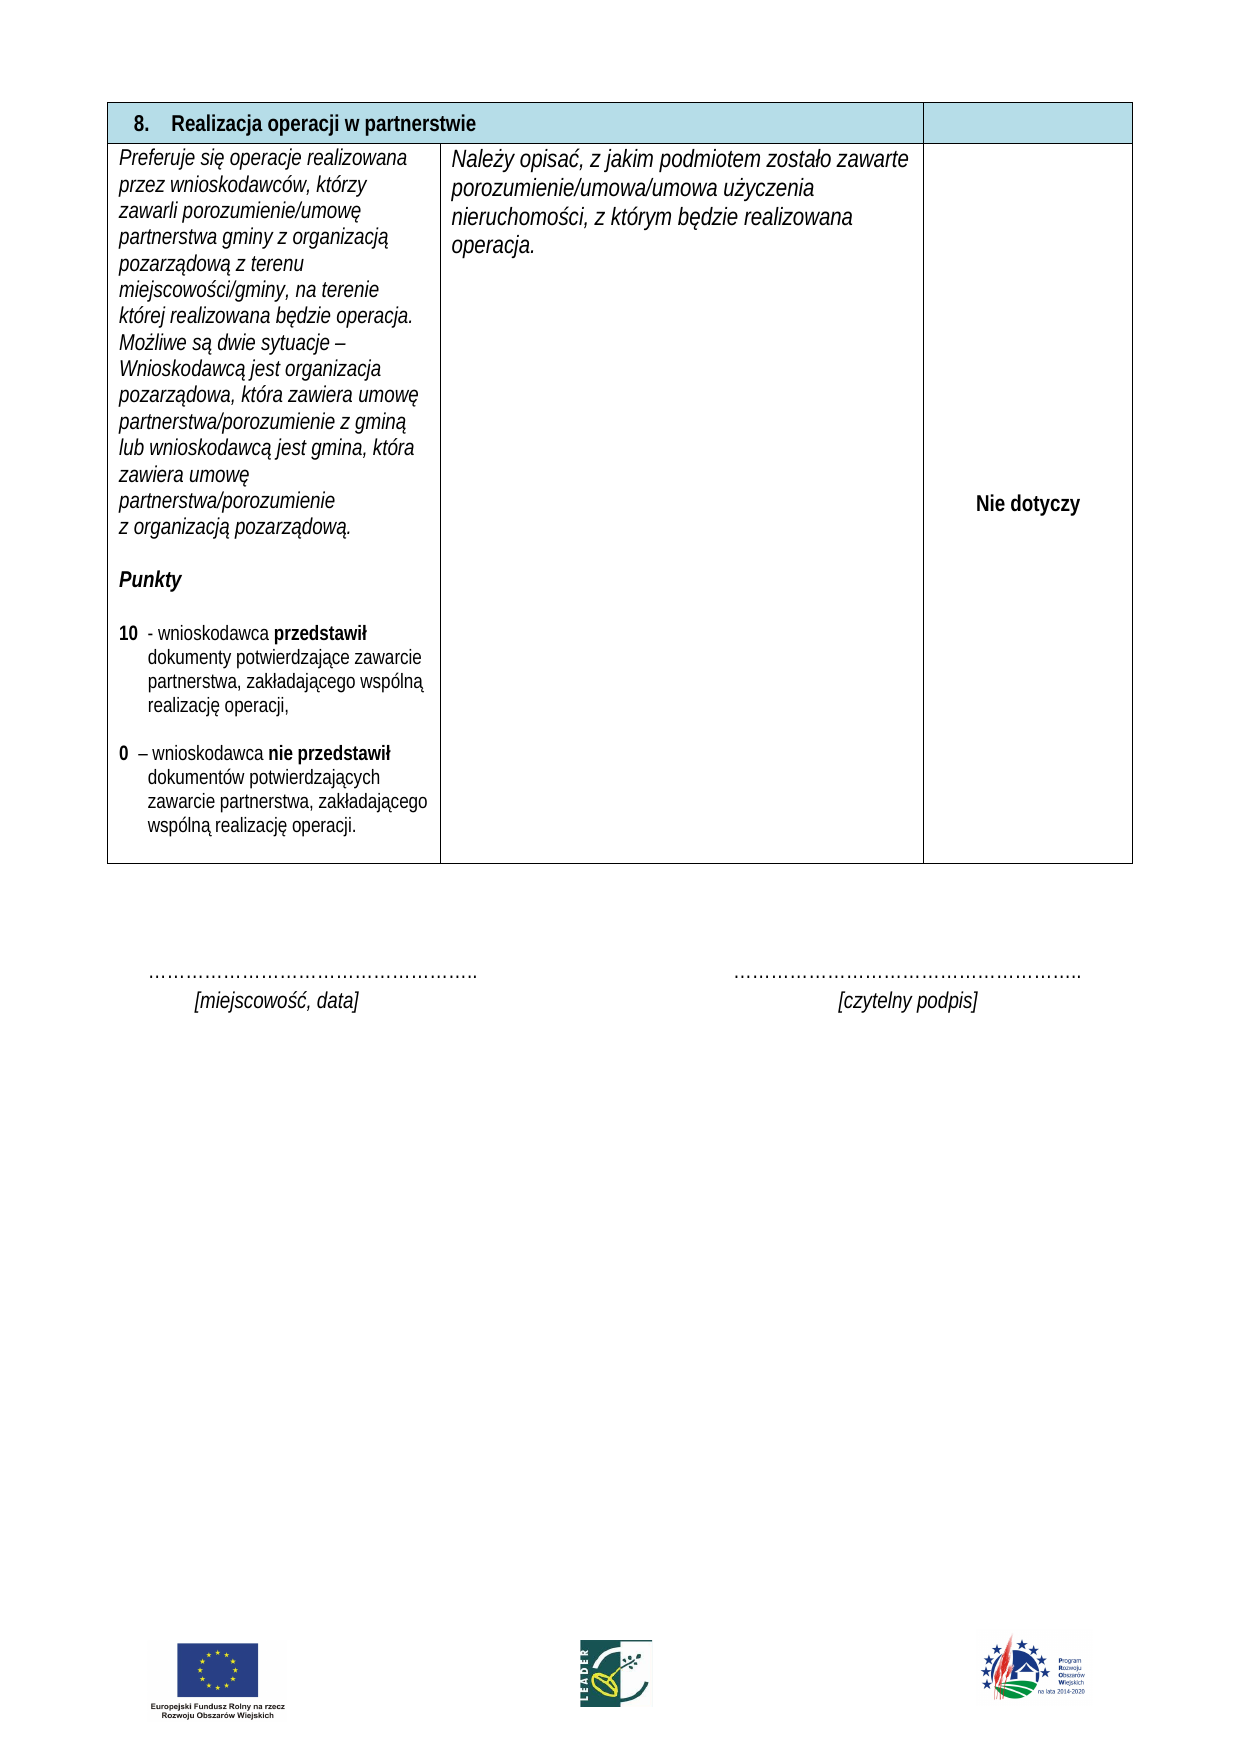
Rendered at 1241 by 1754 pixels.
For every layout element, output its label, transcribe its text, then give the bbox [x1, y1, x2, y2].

text …………………………………………….. ……………………………………………….. [148, 957, 1093, 983]
table_cell Realizacja operacji w partnerstwie [108, 103, 923, 143]
table_cell [924, 103, 1132, 143]
table_cell Preferuje się operacje realizowana przez wnioskodawców, którzy zawarli porozumienie/umowę partnerstwa gminy z organizacją pozarządową z terenu miejscowości/gminy, na terenie której realizowana będzie operacja. Możliwe są dwie sytuacje – Wnioskodawcą jest organizacja pozarządowa, która zawiera umowę partnerstwa/porozumienie z gminą lub wnioskodawcą jest gmina, która zawiera umowę partnerstwa/porozumienie z organizacją pozarządową. Punkty 10 - wnioskodawca przedstawił dokumenty potwierdzające zawarcie partnerstwa, zakładającego wspólną realizację operacji, 0 – wnioskodawca nie przedstawił dokumentów potwierdzających zawarcie partnerstwa, zakładającego wspólną realizację operacji. [108, 144, 440, 863]
table_cell Należy opisać, z jakim podmiotem zostało zawarte porozumienie/umowa/umowa użyczenia nieruchomości, z którym będzie realizowana operacja. [441, 144, 923, 863]
text [miejscowość, data] [czytelny podpis] [148, 987, 1093, 1013]
picture [147, 1640, 288, 1722]
picture [976, 1629, 1093, 1706]
table_cell Nie dotyczy [924, 144, 1132, 863]
